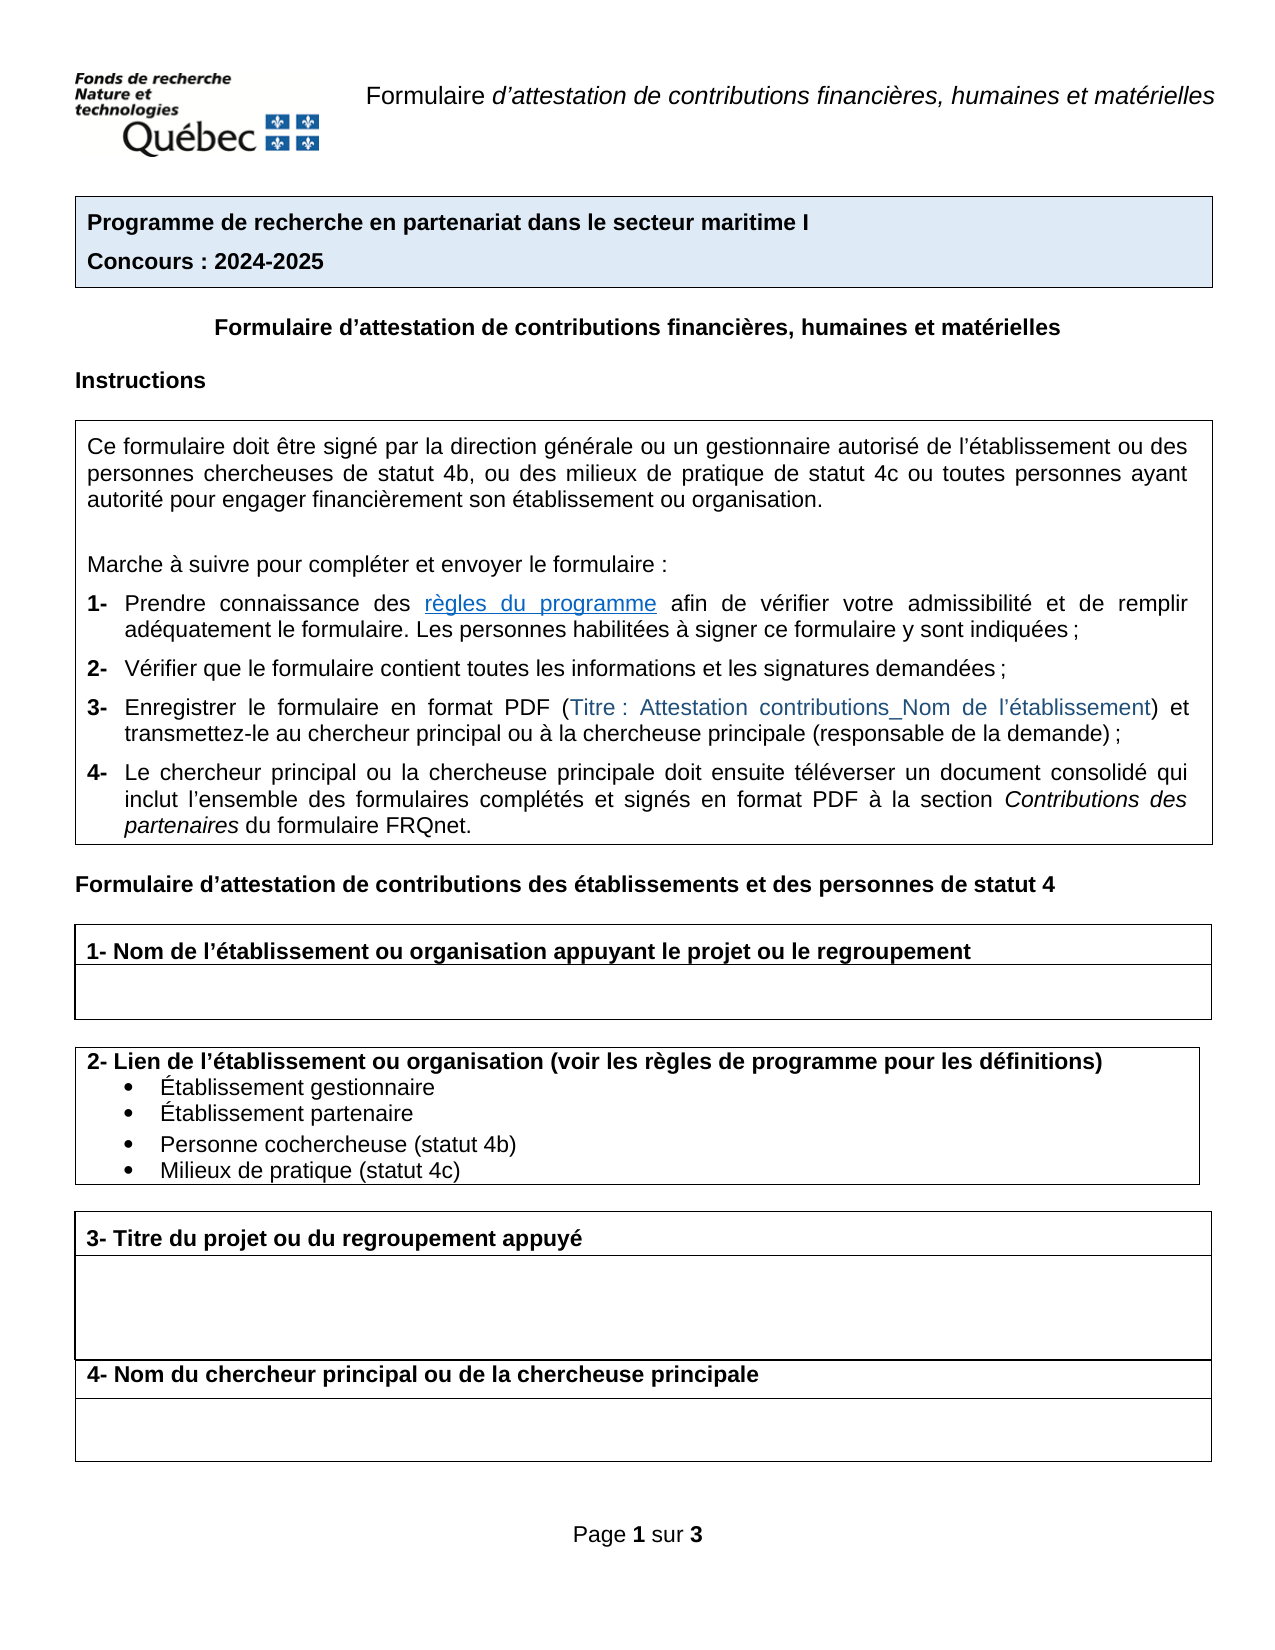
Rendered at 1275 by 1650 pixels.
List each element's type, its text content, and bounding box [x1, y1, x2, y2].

table_header Ce formulaire doit être signé par la direction générale ou un gestionnaire autorisé de l’établissement ou des personnes chercheuses de statut 4b, ou des milieux de pratique de statut 4c ou toutes personnes ayant autorité pour engager financièrement son établissement ou organisation. Marche à suivre pour compléter et envoyer le formulaire : Prendre connaissance des règles du programme afin de vérifier votre admissibilité et de remplir adéquatement le formulaire. Les personnes habilitées à signer ce formulaire y sont indiquées ; Vérifier que le formulaire contient toutes les informations et les signatures demandées ; Enregistrer le formulaire en format PDF (Titre : Attestation contributions_Nom de l’établissement) et transmettez-le au chercheur principal ou à la chercheuse principale (responsable de la demande) ; Le chercheur principal ou la chercheuse principale doit ensuite téléverser un document consolidé qui inclut l’ensemble des formulaires complétés et signés en format PDF à la section Contributions des partenaires du formulaire FRQnet. [76, 421, 1212, 844]
table_cell [76, 1131, 149, 1157]
table_cell [76, 1256, 1211, 1358]
table_cell Milieux de pratique (statut 4c) [149, 1158, 1199, 1184]
table_cell [76, 1100, 149, 1131]
table_header 4- Nom du chercheur principal ou de la chercheuse principale [76, 1361, 1211, 1398]
table_cell Établissement partenaire [149, 1100, 1199, 1131]
table_cell [76, 1158, 149, 1184]
table_header Programme de recherche en partenariat dans le secteur maritime I Concours : 2024-2025 [76, 197, 1212, 287]
table_header 2- Lien de l’établissement ou organisation (voir les règles de programme pour les définitions) [76, 1048, 1199, 1074]
table_cell [76, 965, 1211, 1019]
table_header 1- Nom de l’établissement ou organisation appuyant le projet ou le regroupement [76, 925, 1211, 964]
text Formulaire d’attestation de contributions des établissements et des personnes de statut 4 [75, 871, 1200, 898]
table_cell Personne cochercheuse (statut 4b) [149, 1131, 1199, 1157]
picture [75, 73, 319, 157]
table_cell [76, 1399, 1211, 1461]
table_header 3- Titre du projet ou du regroupement appuyé [76, 1212, 1211, 1255]
text Formulaire d’attestation de contributions financières, humaines et matérielles [75, 314, 1200, 341]
table_cell Établissement gestionnaire [149, 1074, 1199, 1100]
table_cell [76, 1074, 149, 1100]
text Instructions [75, 367, 1200, 393]
